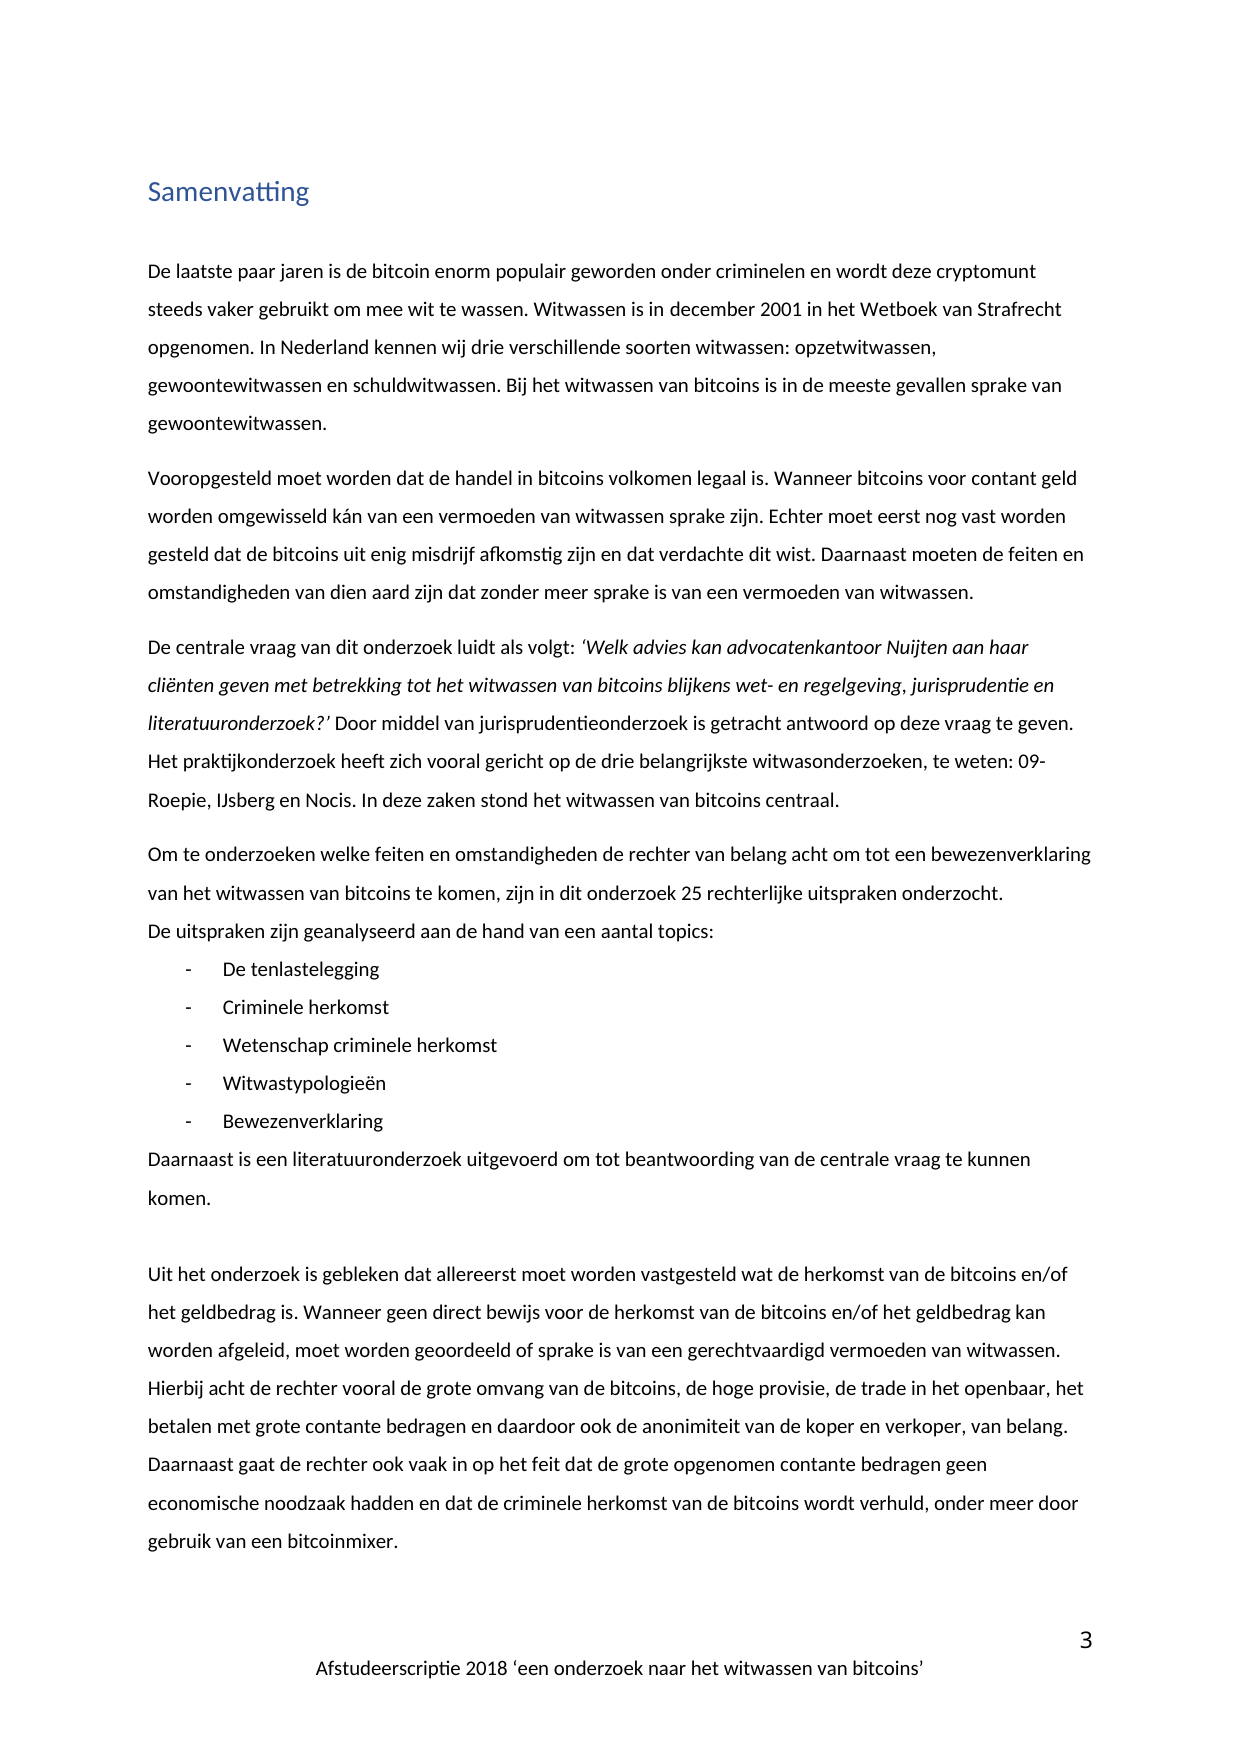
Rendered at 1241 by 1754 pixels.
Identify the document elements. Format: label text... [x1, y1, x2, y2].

text De uitspraken zijn geanalyseerd aan de hand van een aantal topics: [148, 918, 1093, 943]
list Wetenschap criminele herkomst [185, 1032, 1093, 1058]
text De laatste paar jaren is de bitcoin enorm populair geworden onder criminelen en wordt deze cryptomunt steeds vaker gebruikt om mee wit te wassen. Witwassen is in december 2001 in het Wetboek van Strafrecht opgenomen. In Nederland kennen wij drie verschillende soorten witwassen: opzetwitwassen, gewoontewitwassen en schuldwitwassen. Bij het witwassen van bitcoins is in de meeste gevallen sprake van gewoontewitwassen. [148, 258, 1093, 436]
text Daarnaast is een literatuuronderzoek uitgevoerd om tot beantwoording van de centrale vraag te kunnen komen. [148, 1147, 1093, 1210]
list Criminele herkomst [185, 994, 1093, 1019]
text Om te onderzoeken welke feiten en omstandigheden de rechter van belang acht om tot een bewezenverklaring van het witwassen van bitcoins te komen, zijn in dit onderzoek 25 rechterlijke uitspraken onderzocht. [148, 842, 1093, 905]
text Vooropgesteld moet worden dat de handel in bitcoins volkomen legaal is. Wanneer bitcoins voor contant geld worden omgewisseld kán van een vermoeden van witwassen sprake zijn. Echter moet eerst nog vast worden gesteld dat de bitcoins uit enig misdrijf afkomstig zijn en dat verdachte dit wist. Daarnaast moeten de feiten en omstandigheden van dien aard zijn dat zonder meer sprake is van een vermoeden van witwassen. [148, 465, 1093, 605]
subtitle Samenvatting [148, 173, 1093, 208]
list De tenlastelegging [185, 956, 1093, 981]
text Uit het onderzoek is gebleken dat allereerst moet worden vastgesteld wat de herkomst van de bitcoins en/of het geldbedrag is. Wanneer geen direct bewijs voor de herkomst van de bitcoins en/of het geldbedrag kan worden afgeleid, moet worden geoordeeld of sprake is van een gerechtvaardigd vermoeden van witwassen. Hierbij acht de rechter vooral de grote omvang van de bitcoins, de hoge provisie, de trade in het openbaar, het betalen met grote contante bedragen en daardoor ook de anonimiteit van de koper en verkoper, van belang. Daarnaast gaat de rechter ook vaak in op het feit dat de grote opgenomen contante bedragen geen economische noodzaak hadden en dat de criminele herkomst van de bitcoins wordt verhuld, onder meer door gebruik van een bitcoinmixer. [148, 1261, 1093, 1553]
list Bewezenverklaring [185, 1108, 1093, 1134]
list Witwastypologieën [185, 1070, 1093, 1096]
text De centrale vraag van dit onderzoek luidt als volgt: ‘Welk advies kan advocatenkantoor Nuijten aan haar cliënten geven met betrekking tot het witwassen van bitcoins blijkens wet- en regelgeving, jurisprudentie en literatuuronderzoek?’ Door middel van jurisprudentieonderzoek is getracht antwoord op deze vraag te geven. Het praktijkonderzoek heeft zich vooral gericht op de drie belangrijkste witwasonderzoeken, te weten: 09-Roepie, IJsberg en Nocis. In deze zaken stond het witwassen van bitcoins centraal. [148, 634, 1093, 812]
